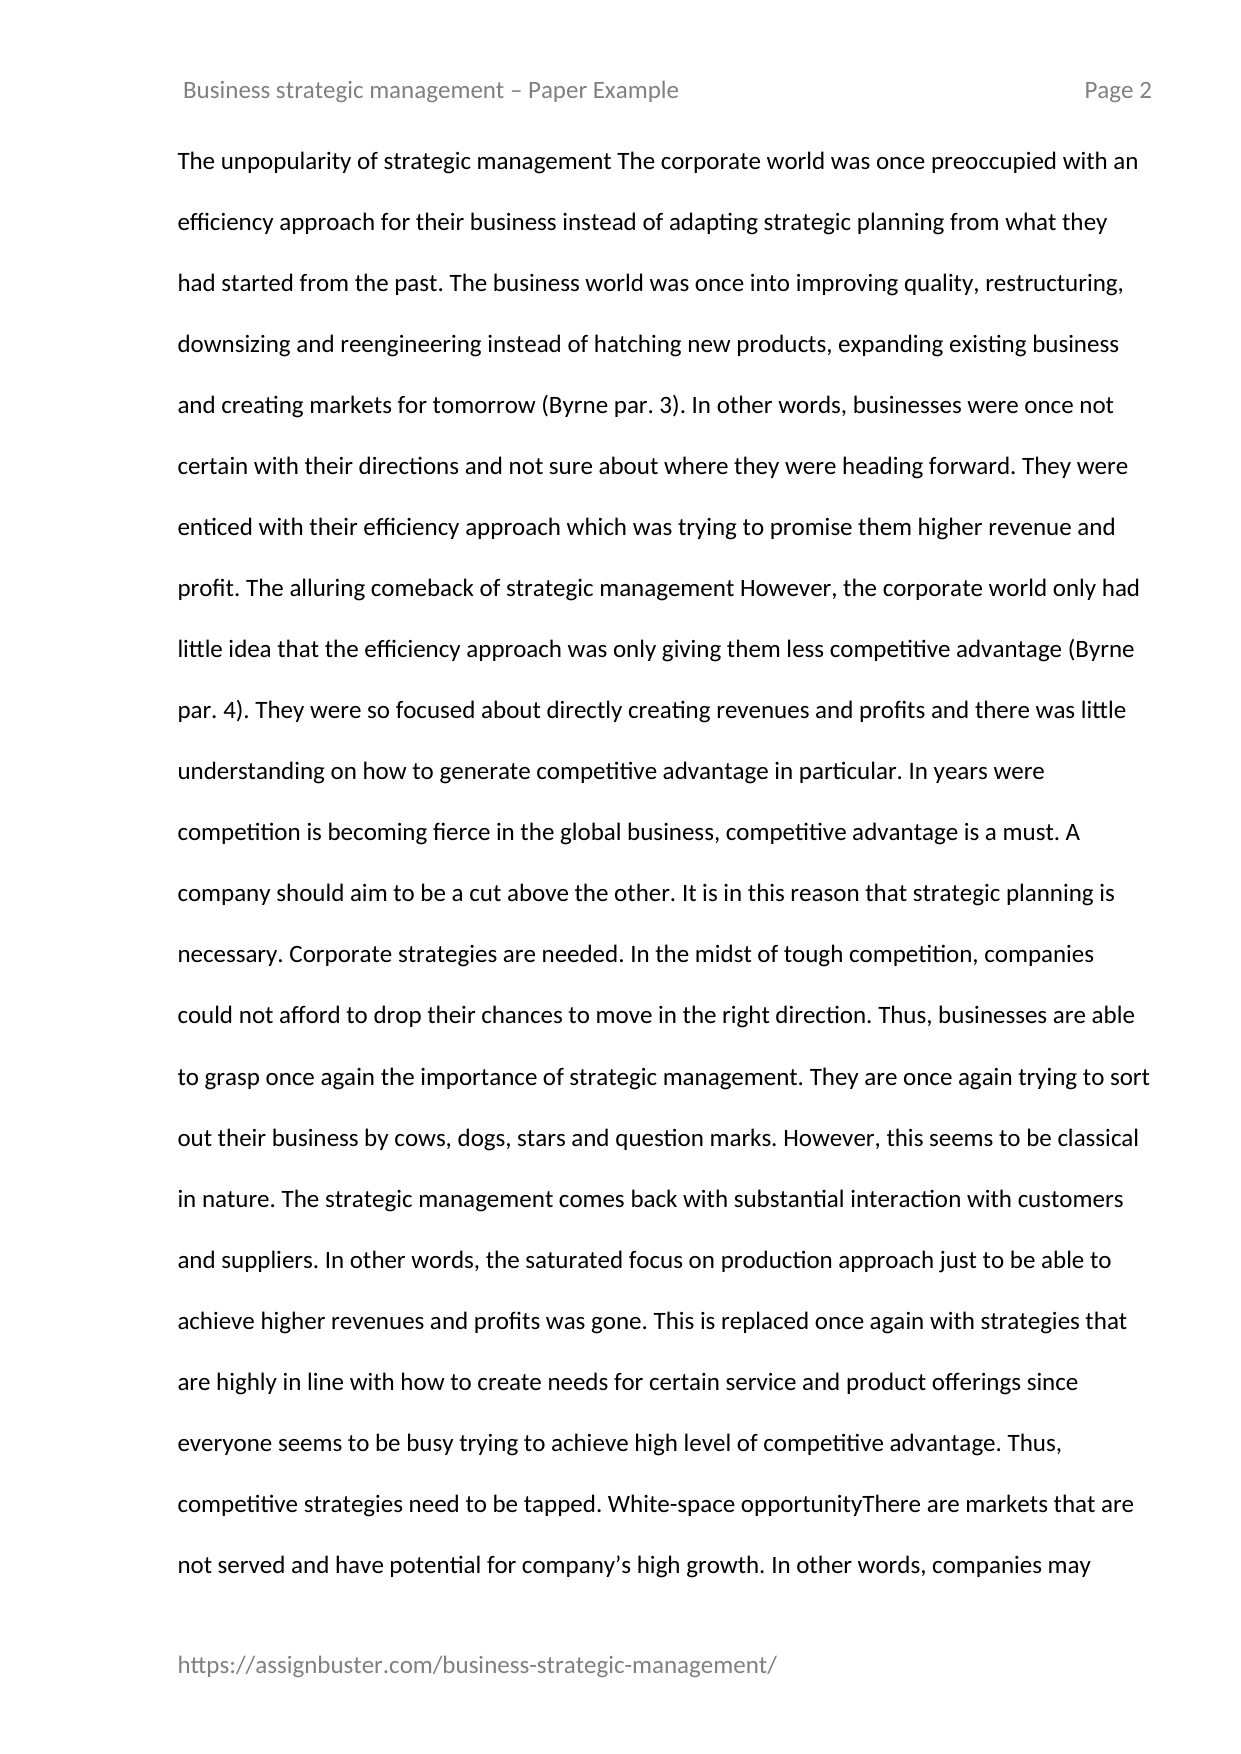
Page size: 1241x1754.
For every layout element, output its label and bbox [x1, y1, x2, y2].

text [177, 145, 1152, 1579]
